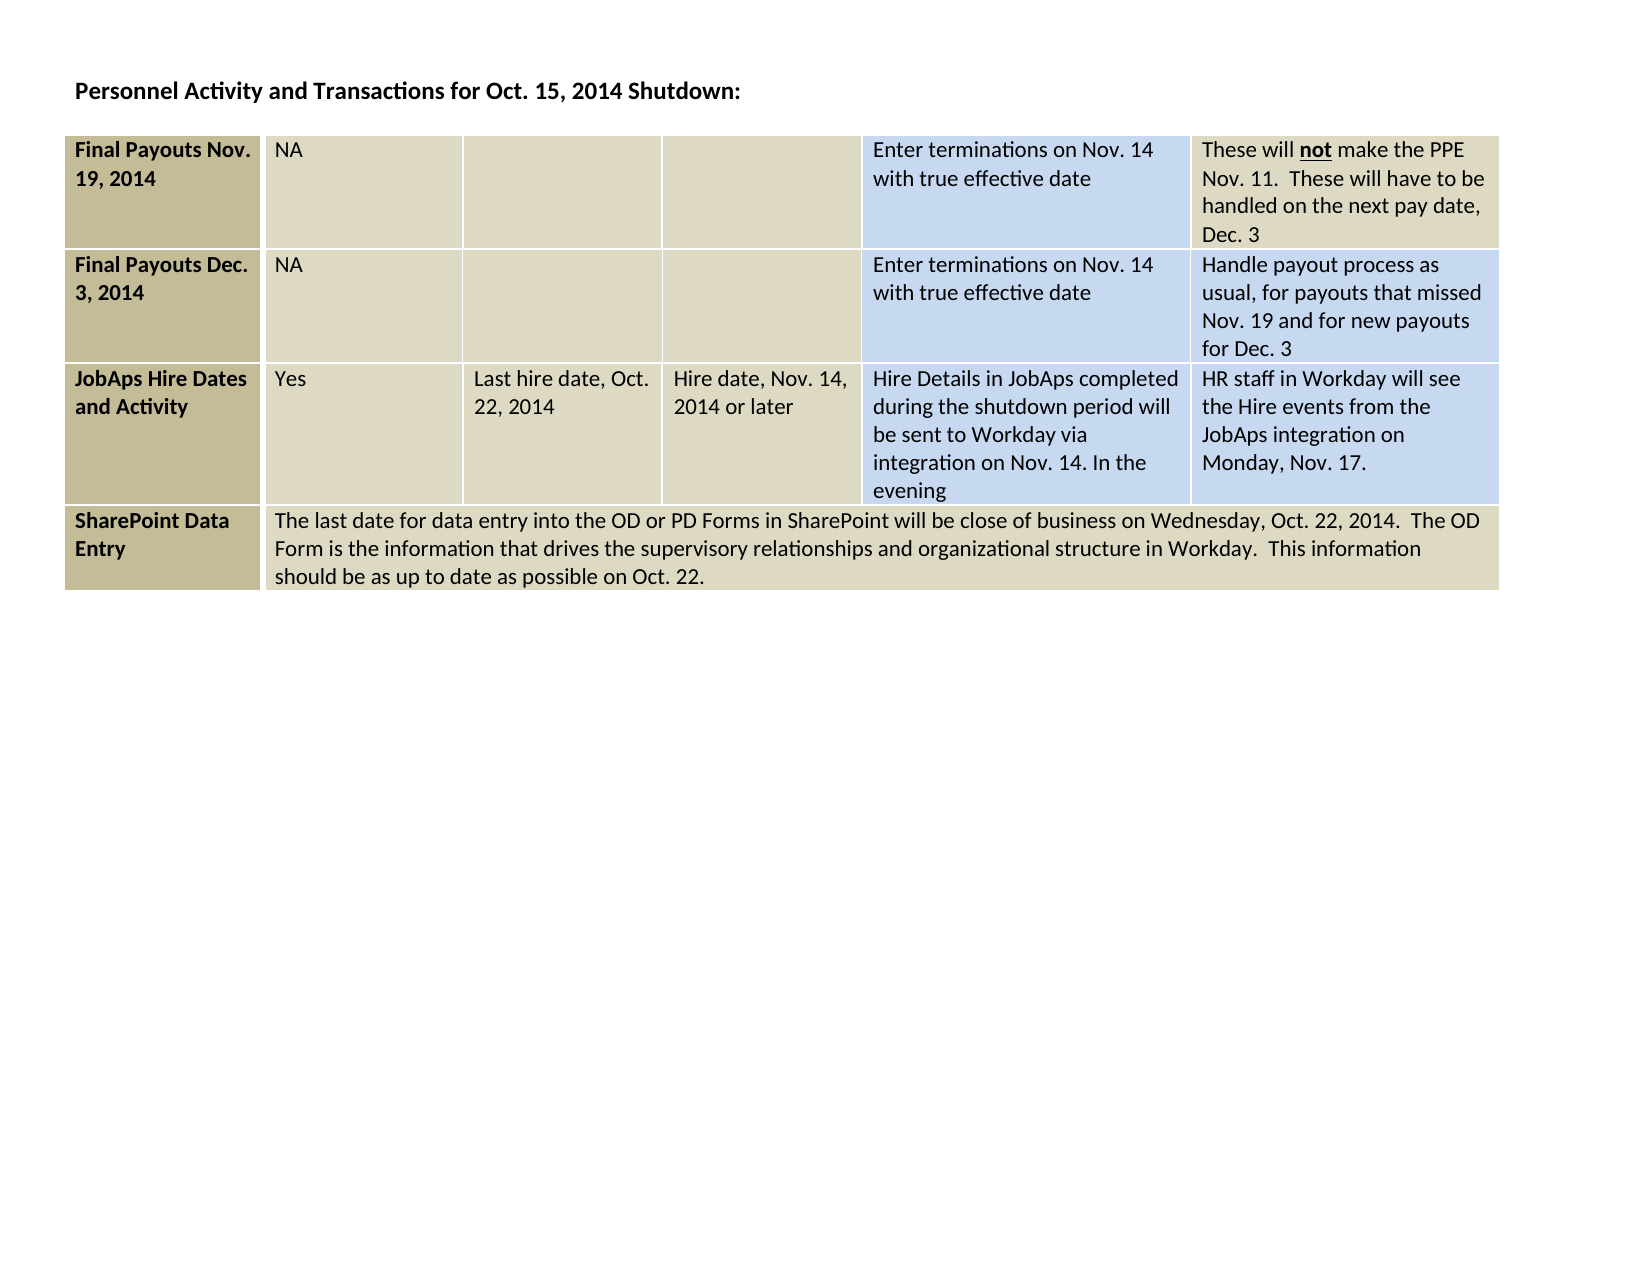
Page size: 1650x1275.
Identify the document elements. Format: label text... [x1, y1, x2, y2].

table_cell Final Payouts Nov. 19, 2014 [65, 136, 260, 248]
table_cell NA [266, 136, 462, 248]
table_cell [663, 136, 861, 248]
table_cell JobAps Hire Dates and Activity [65, 364, 260, 504]
table_cell Hire Details in JobAps completed during the shutdown period will be sent to Workday via integration on Nov. 14. In the evening [863, 364, 1190, 504]
table_cell These will not make the PPE Nov. 11. These will have to be handled on the next pay date, Dec. 3 [1192, 136, 1499, 248]
table_cell Last hire date, Oct. 22, 2014 [464, 364, 661, 504]
table_cell [463, 250, 662, 362]
table_cell Final Payouts Dec. 3, 2014 [65, 250, 260, 362]
table_cell SharePoint Data Entry [65, 506, 260, 590]
table_cell Hire date, Nov. 14, 2014 or later [663, 364, 861, 504]
table_cell Handle payout process as usual, for payouts that missed Nov. 19 and for new payouts for Dec. 3 [1191, 250, 1499, 362]
table_cell Enter terminations on Nov. 14 with true effective date [862, 250, 1190, 362]
table_cell [663, 250, 861, 362]
table_cell HR staff in Workday will see the Hire events from the JobAps integration on Monday, Nov. 17. [1192, 364, 1499, 504]
table_cell Yes [266, 364, 462, 504]
table_cell NA [266, 250, 462, 362]
table_cell [464, 136, 661, 248]
table_cell Enter terminations on Nov. 14 with true effective date [863, 136, 1190, 248]
table_cell The last date for data entry into the OD or PD Forms in SharePoint will be close of business on Wednesday, Oct. 22, 2014. The OD Form is the information that drives the supervisory relationships and organizational structure in Workday. This information should be as up to date as possible on Oct. 22. [266, 506, 1499, 590]
